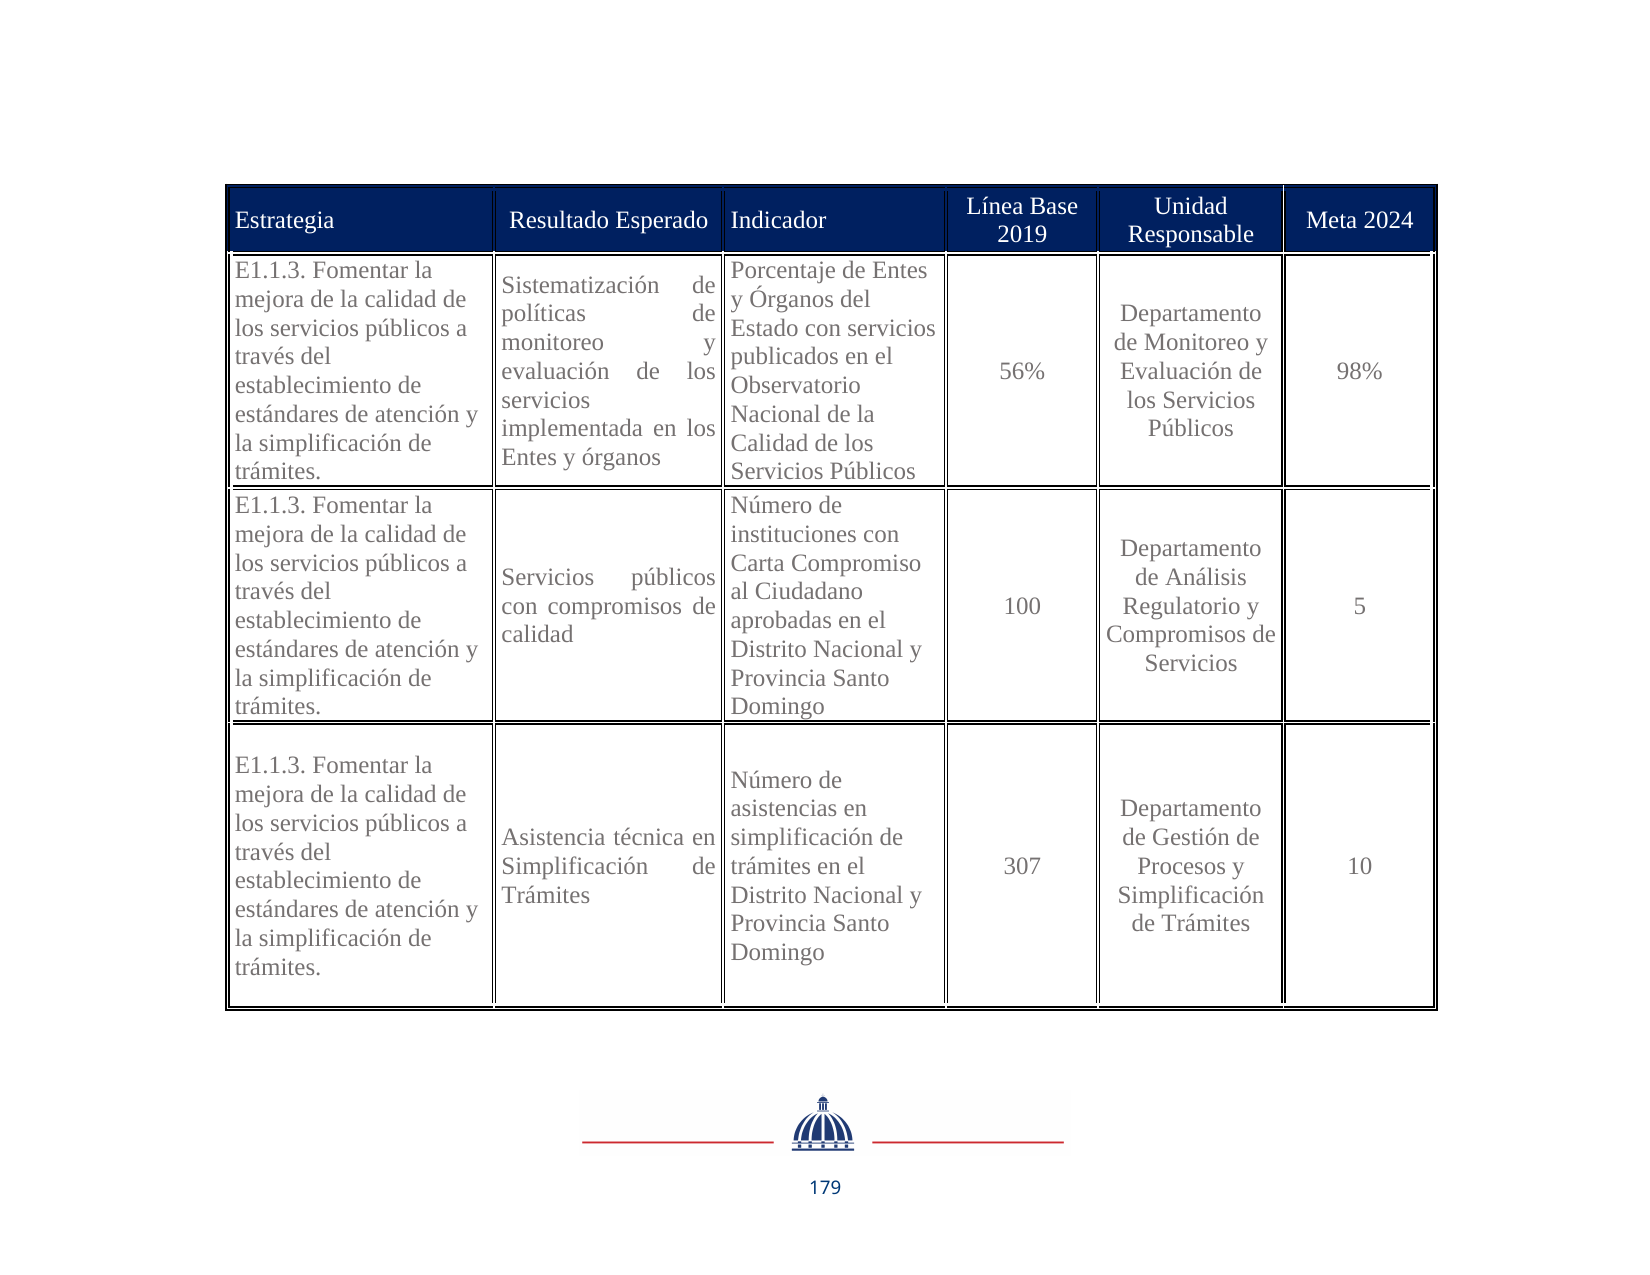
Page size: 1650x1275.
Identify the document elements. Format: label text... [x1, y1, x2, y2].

table_cell 56% [948, 256, 1096, 485]
table_header Estrategia [227, 185, 494, 251]
table_cell 98% [1284, 251, 1436, 485]
table_cell Sistematización de políticas de monitoreo y evaluación de los servicios implementada en los Entes y órganos [496, 256, 721, 485]
table_header Meta 2024 [1284, 188, 1433, 251]
picture [578, 1090, 1072, 1156]
table_cell E1.1.3. Fomentar la mejora de la calidad de los servicios públicos a través del establecimiento de estándares de atención y la simplificación de trámites. [227, 720, 494, 1006]
table_cell Número de instituciones con Carta Compromiso al Ciudadano aprobadas en el Distrito Nacional y Provincia Santo Domingo [725, 490, 944, 720]
table_cell Departamento de Monitoreo y Evaluación de los Servicios Públicos [1100, 256, 1281, 485]
table_cell Número de asistencias en simplificación de trámites en el Distrito Nacional y Provincia Santo Domingo [723, 720, 946, 1006]
table_header Unidad Responsable [1098, 188, 1283, 251]
table_header Indicador [723, 185, 946, 251]
table_header Línea Base 2019 [946, 185, 1098, 251]
table_cell Asistencia técnica en Simplificación de Trámites [494, 720, 723, 1006]
table_cell E1.1.3. Fomentar la mejora de la calidad de los servicios públicos a través del establecimiento de estándares de atención y la simplificación de trámites. [227, 251, 494, 485]
table_cell Servicios públicos con compromisos de calidad [496, 490, 721, 720]
table_cell E1.1.3. Fomentar la mejora de la calidad de los servicios públicos a través del establecimiento de estándares de atención y la simplificación de trámites. [227, 485, 494, 720]
table_cell Porcentaje de Entes y Órganos del Estado con servicios publicados en el Observatorio Nacional de la Calidad de los Servicios Públicos [725, 256, 944, 485]
table_cell 5 [1284, 485, 1436, 720]
table_cell Departamento de Gestión de Procesos y Simplificación de Trámites [1098, 724, 1283, 1006]
table_cell Departamento de Análisis Regulatorio y Compromisos de Servicios [1100, 490, 1281, 720]
table_header Resultado Esperado [494, 185, 723, 251]
table_cell 307 [946, 720, 1098, 1006]
table_cell 10 [1284, 720, 1436, 1006]
table_cell 100 [948, 490, 1096, 720]
